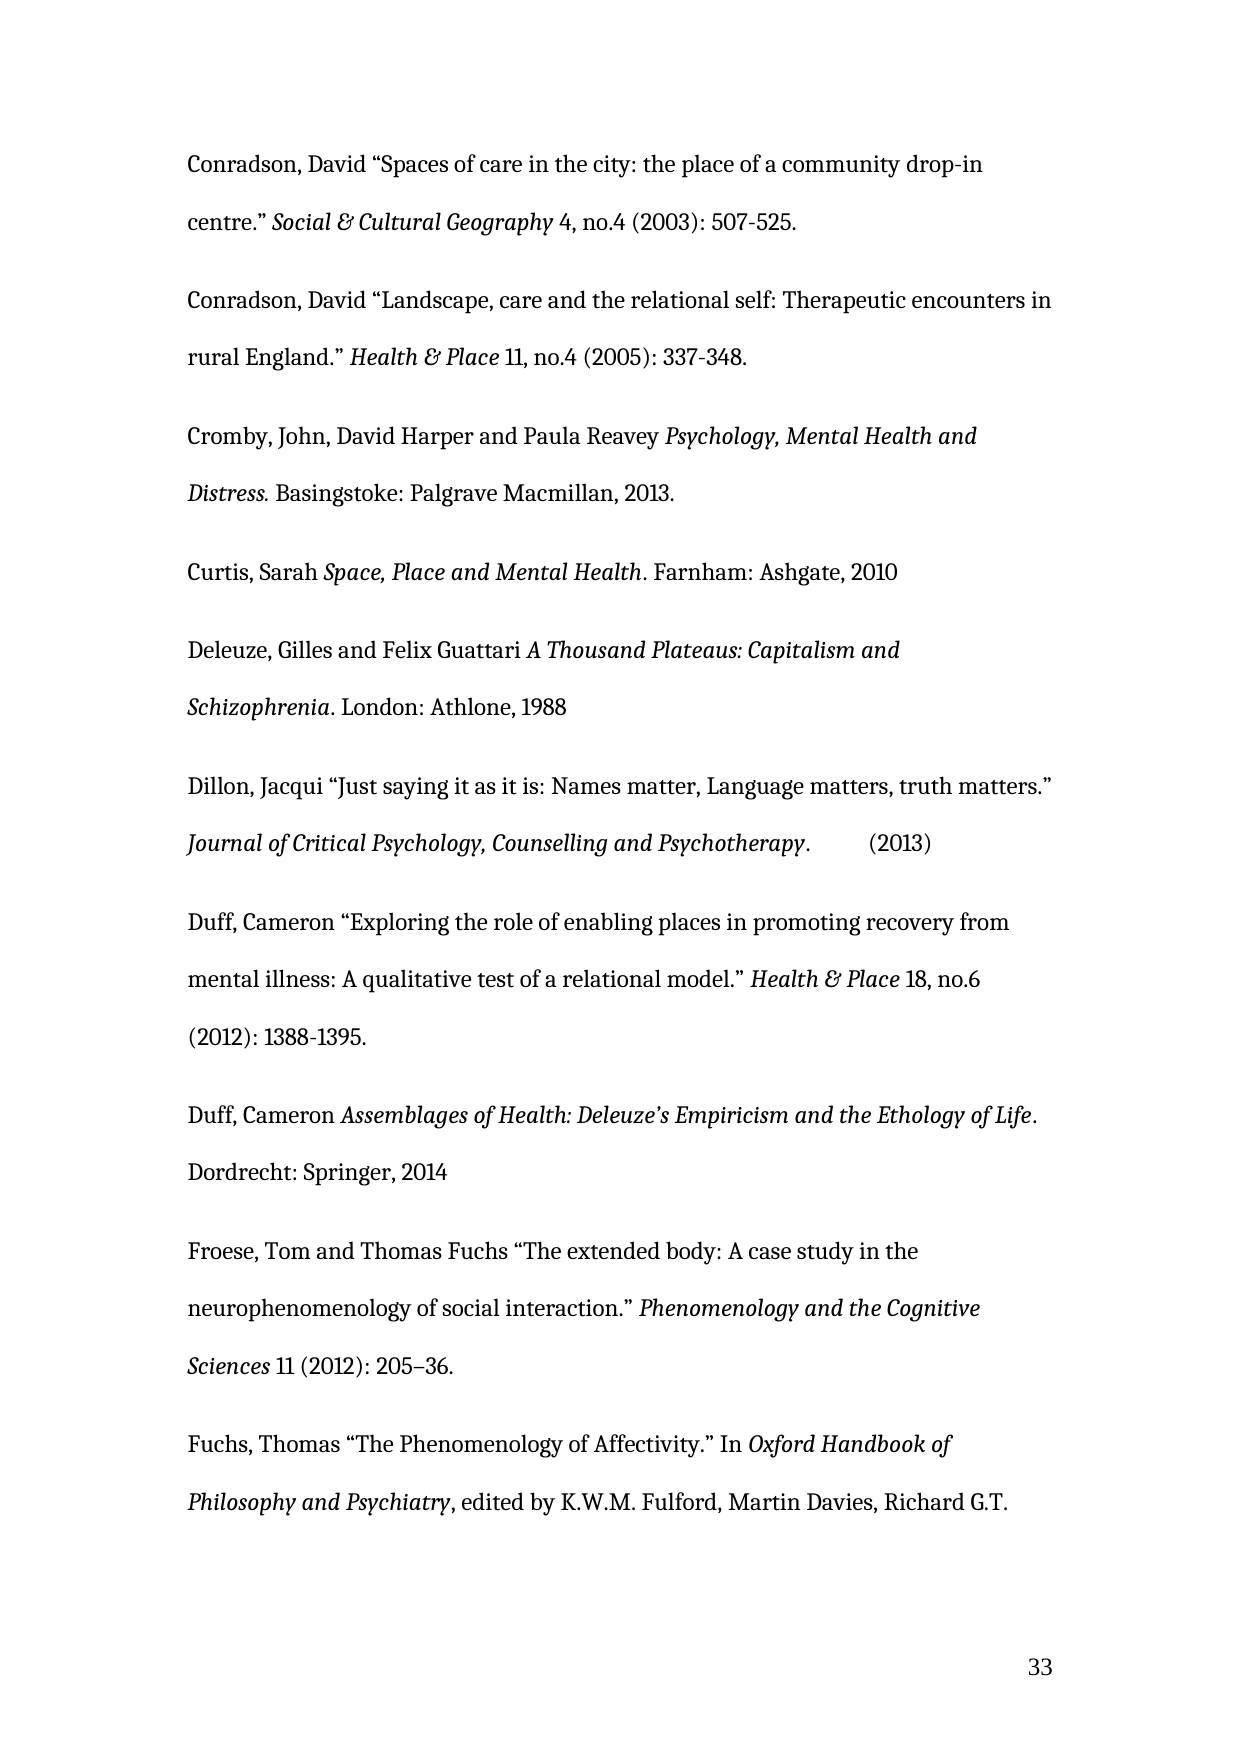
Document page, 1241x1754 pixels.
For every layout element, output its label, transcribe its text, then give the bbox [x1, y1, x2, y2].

text Deleuze, Gilles and Felix Guattari A Thousand Plateaus: Capitalism and Schizophrenia. London: Athlone, 1988 [187, 636, 1053, 722]
text Conradson, David “Spaces of care in the city: the place of a community drop-in centre.” Social & Cultural Geography 4, no.4 (2003): 507-525. [187, 150, 1053, 236]
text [187, 1430, 1053, 1516]
text Duff, Cameron Assemblages of Health: Deleuze’s Empiricism and the Ethology of Life. Dordrecht: Springer, 2014 [187, 1101, 1053, 1187]
text Curtis, Sarah Space, Place and Mental Health. Farnham: Ashgate, 2010 [187, 557, 1053, 586]
text Cromby, John, David Harper and Paula Reavey Psychology, Mental Health and Distress. Basingstoke: Palgrave Macmillan, 2013. [187, 422, 1053, 508]
text Conradson, David “Landscape, care and the relational self: Therapeutic encounters in rural England.” Health & Place 11, no.4 (2005): 337-348. [187, 286, 1053, 372]
text Duff, Cameron “Exploring the role of enabling places in promoting recovery from mental illness: A qualitative test of a relational model.” Health & Place 18, no.6 (2012): 1388-1395. [187, 907, 1053, 1051]
text Froese, Tom and Thomas Fuchs “The extended body: A case study in the neurophenomenology of social interaction.” Phenomenology and the Cognitive Sciences 11 (2012): 205–36. [187, 1237, 1053, 1380]
text Dillon, Jacqui “Just saying it as it is: Names matter, Language matters, truth matters.” Journal of Critical Psychology, Counselling and Psychotherapy. (2013) [187, 772, 1053, 858]
